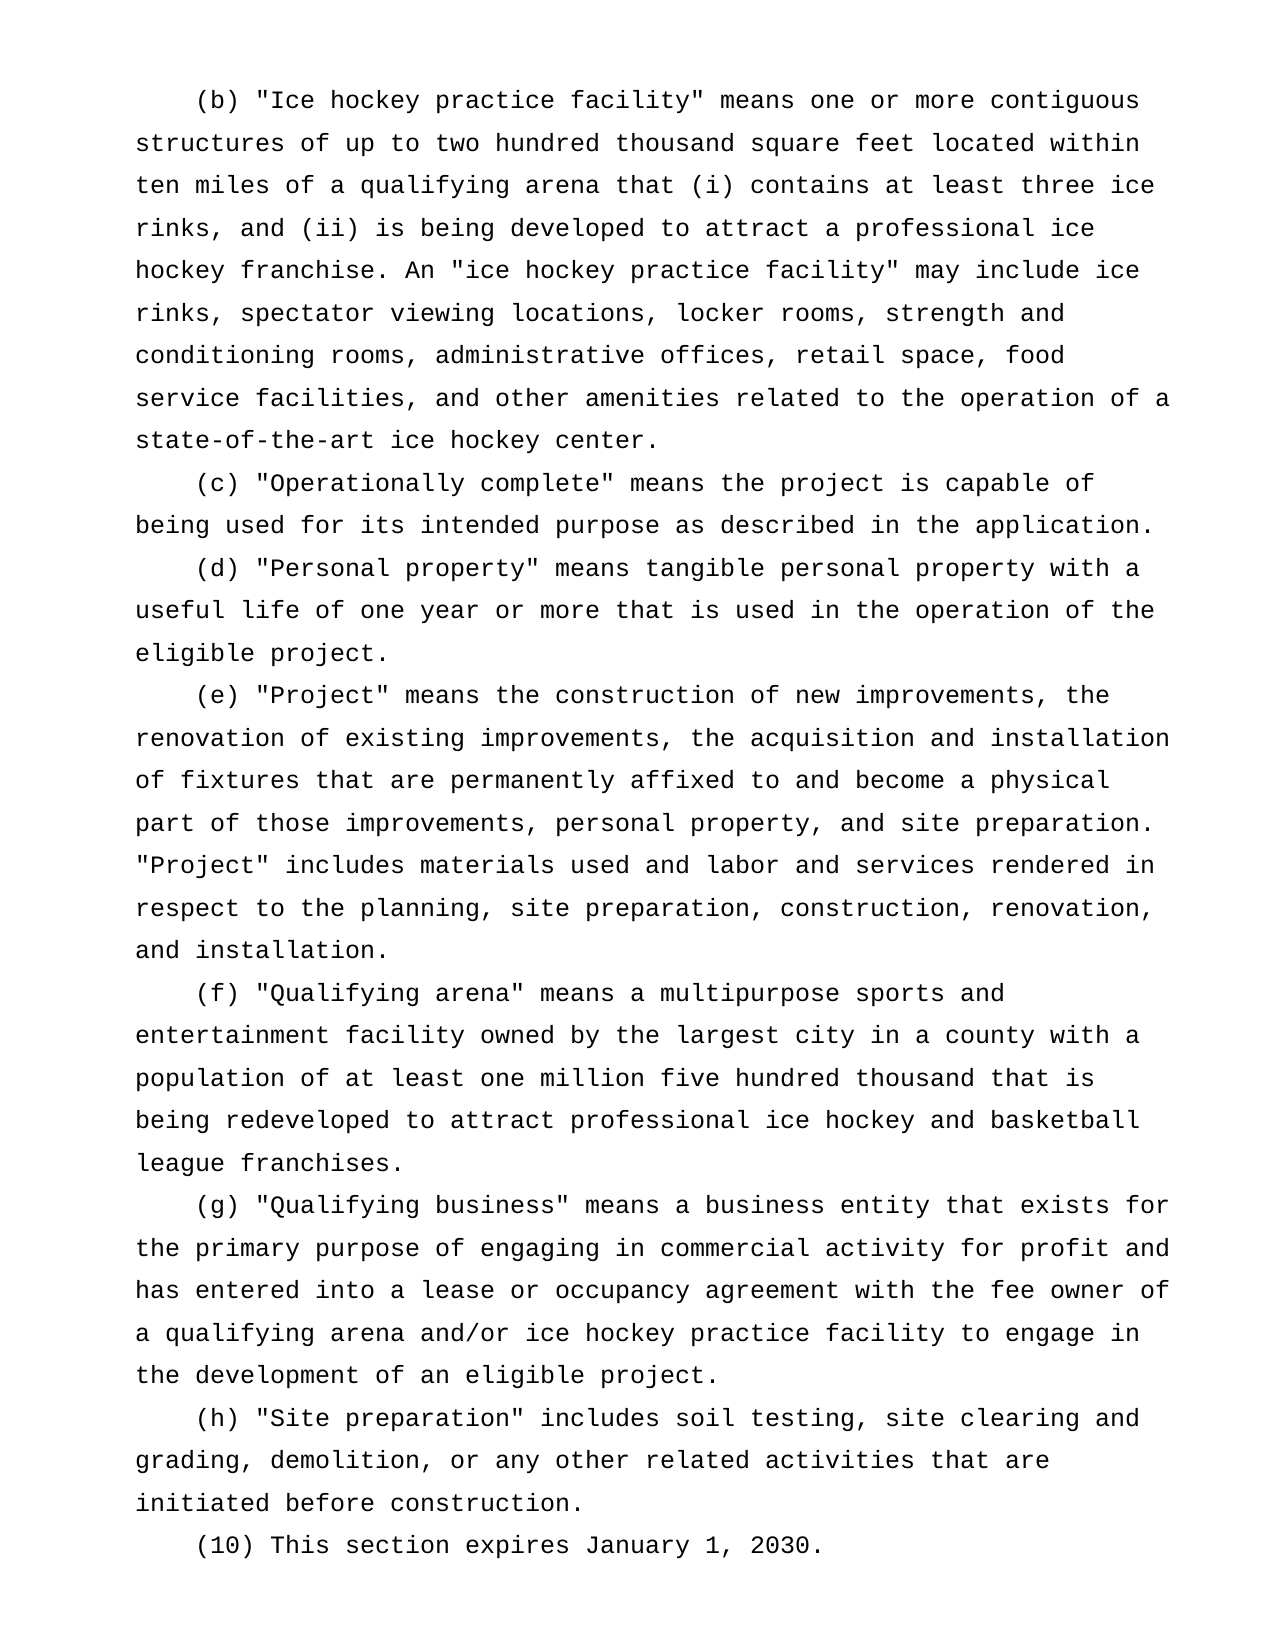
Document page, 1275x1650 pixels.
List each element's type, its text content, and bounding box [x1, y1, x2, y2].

text (d) "Personal property" means tangible personal property with a useful life of one year or more that is used in the operation of the eligible project. [135, 542, 1170, 670]
text (10) This section expires January 1, 2030. [135, 1520, 1170, 1562]
text (c) "Operationally complete" means the project is capable of being used for its intended purpose as described in the application. [135, 457, 1170, 542]
text (b) "Ice hockey practice facility" means one or more contiguous structures of up to two hundred thousand square feet located within ten miles of a qualifying arena that (i) contains at least three ice rinks, and (ii) is being developed to attract a professional ice hockey franchise. An "ice hockey practice facility" may include ice rinks, spectator viewing locations, locker rooms, strength and conditioning rooms, administrative offices, retail space, food service facilities, and other amenities related to the operation of a state-of-the-art ice hockey center. [135, 75, 1170, 457]
text (e) "Project" means the construction of new improvements, the renovation of existing improvements, the acquisition and installation of fixtures that are permanently affixed to and become a physical part of those improvements, personal property, and site preparation. "Project" includes materials used and labor and services rendered in respect to the planning, site preparation, construction, renovation, and installation. [135, 670, 1170, 967]
text (f) "Qualifying arena" means a multipurpose sports and entertainment facility owned by the largest city in a county with a population of at least one million five hundred thousand that is being redeveloped to attract professional ice hockey and basketball league franchises. [135, 967, 1170, 1180]
text (g) "Qualifying business" means a business entity that exists for the primary purpose of engaging in commercial activity for profit and has entered into a lease or occupancy agreement with the fee owner of a qualifying arena and/or ice hockey practice facility to engage in the development of an eligible project. [135, 1180, 1170, 1392]
text (h) "Site preparation" includes soil testing, site clearing and grading, demolition, or any other related activities that are initiated before construction. [135, 1392, 1170, 1520]
